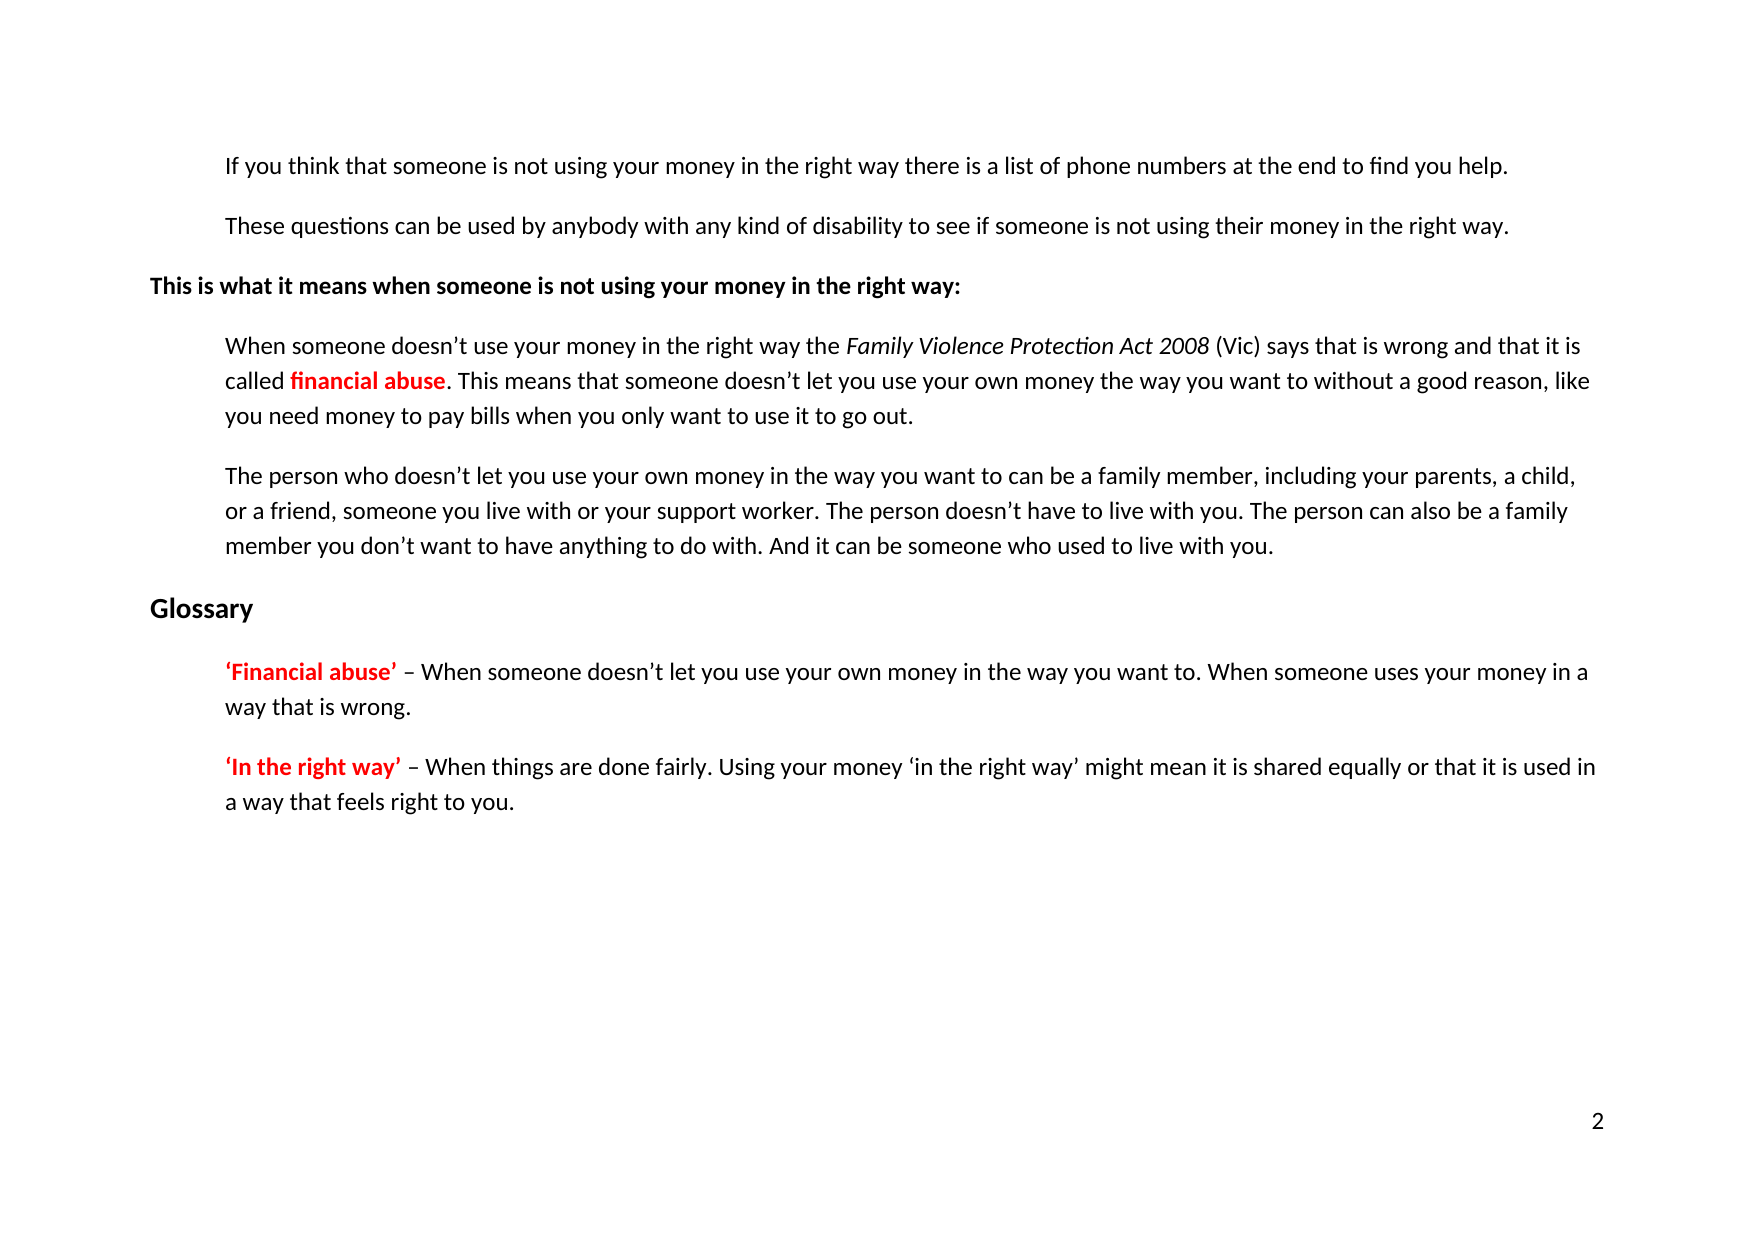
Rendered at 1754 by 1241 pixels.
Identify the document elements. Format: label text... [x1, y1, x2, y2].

text Glossary [150, 590, 1604, 626]
text ‘Financial abuse’ – When someone doesn’t let you use your own money in the way you want to. When someone uses your money in a way that is wrong. [225, 656, 1604, 721]
text These questions can be used by anybody with any kind of disability to see if someone is not using their money in the right way. [225, 210, 1604, 241]
text ‘In the right way’ – When things are done fairly. Using your money ‘in the right way’ might mean it is shared equally or that it is used in a way that feels right to you. [225, 751, 1604, 816]
text When someone doesn’t use your money in the right way the Family Violence Protection Act 2008 (Vic) says that is wrong and that it is called financial abuse. This means that someone doesn’t let you use your own money the way you want to without a good reason, like you need money to pay bills when you only want to use it to go out. [225, 330, 1604, 431]
text If you think that someone is not using your money in the right way there is a list of phone numbers at the end to find you help. [225, 150, 1604, 181]
text The person who doesn’t let you use your own money in the way you want to can be a family member, including your parents, a child, or a friend, someone you live with or your support worker. The person doesn’t have to live with you. The person can also be a family member you don’t want to have anything to do with. And it can be someone who used to live with you. [225, 460, 1604, 561]
text This is what it means when someone is not using your money in the right way: [150, 270, 1604, 301]
